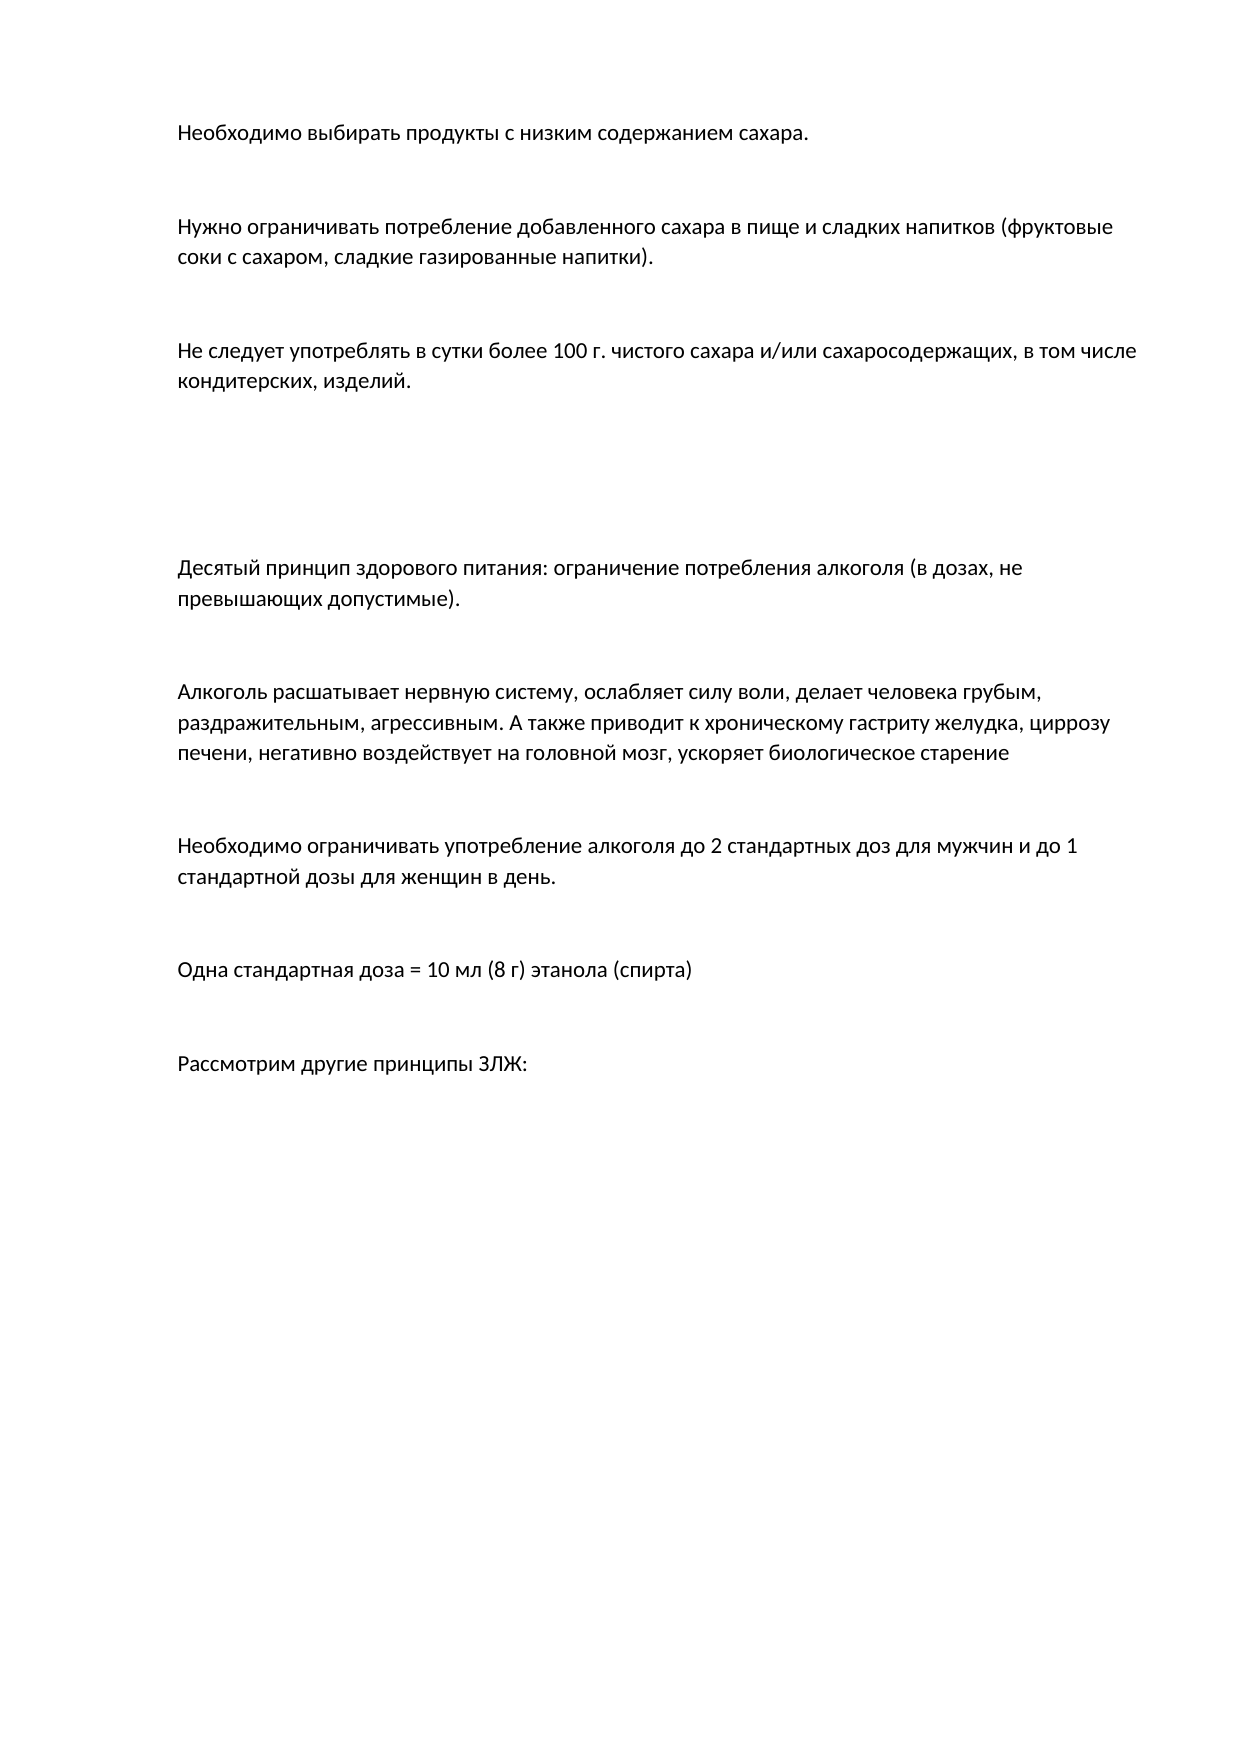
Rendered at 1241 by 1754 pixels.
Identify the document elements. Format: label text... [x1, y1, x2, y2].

text Необходимо выбирать продукты с низким содержанием сахара. [177, 118, 1152, 146]
text Десятый принцип здорового питания: ограничение потребления алкоголя (в дозах, не превышающих допустимые). [177, 553, 1152, 612]
text Одна стандартная доза = 10 мл (8 г) этанола (спирта) [177, 956, 1152, 984]
text Нужно ограничивать потребление добавленного сахара в пище и сладких напитков (фруктовые соки с сахаром, сладкие газированные напитки). [177, 212, 1152, 270]
text Необходимо ограничивать употребление алкоголя до 2 стандартных доз для мужчин и до 1 стандартной дозы для женщин в день. [177, 832, 1152, 890]
text Не следует употреблять в сутки более 100 г. чистого сахара и/или сахаросодержащих, в том числе кондитерских, изделий. [177, 336, 1152, 394]
text Рассмотрим другие принципы ЗЛЖ: [177, 1049, 1152, 1077]
text Алкоголь расшатывает нервную систему, ослабляет силу воли, делает человека грубым, раздражительным, агрессивным. А также приводит к хроническому гастриту желудка, циррозу печени, негативно воздействует на головной мозг, ускоряет биологическое старение [177, 677, 1152, 766]
